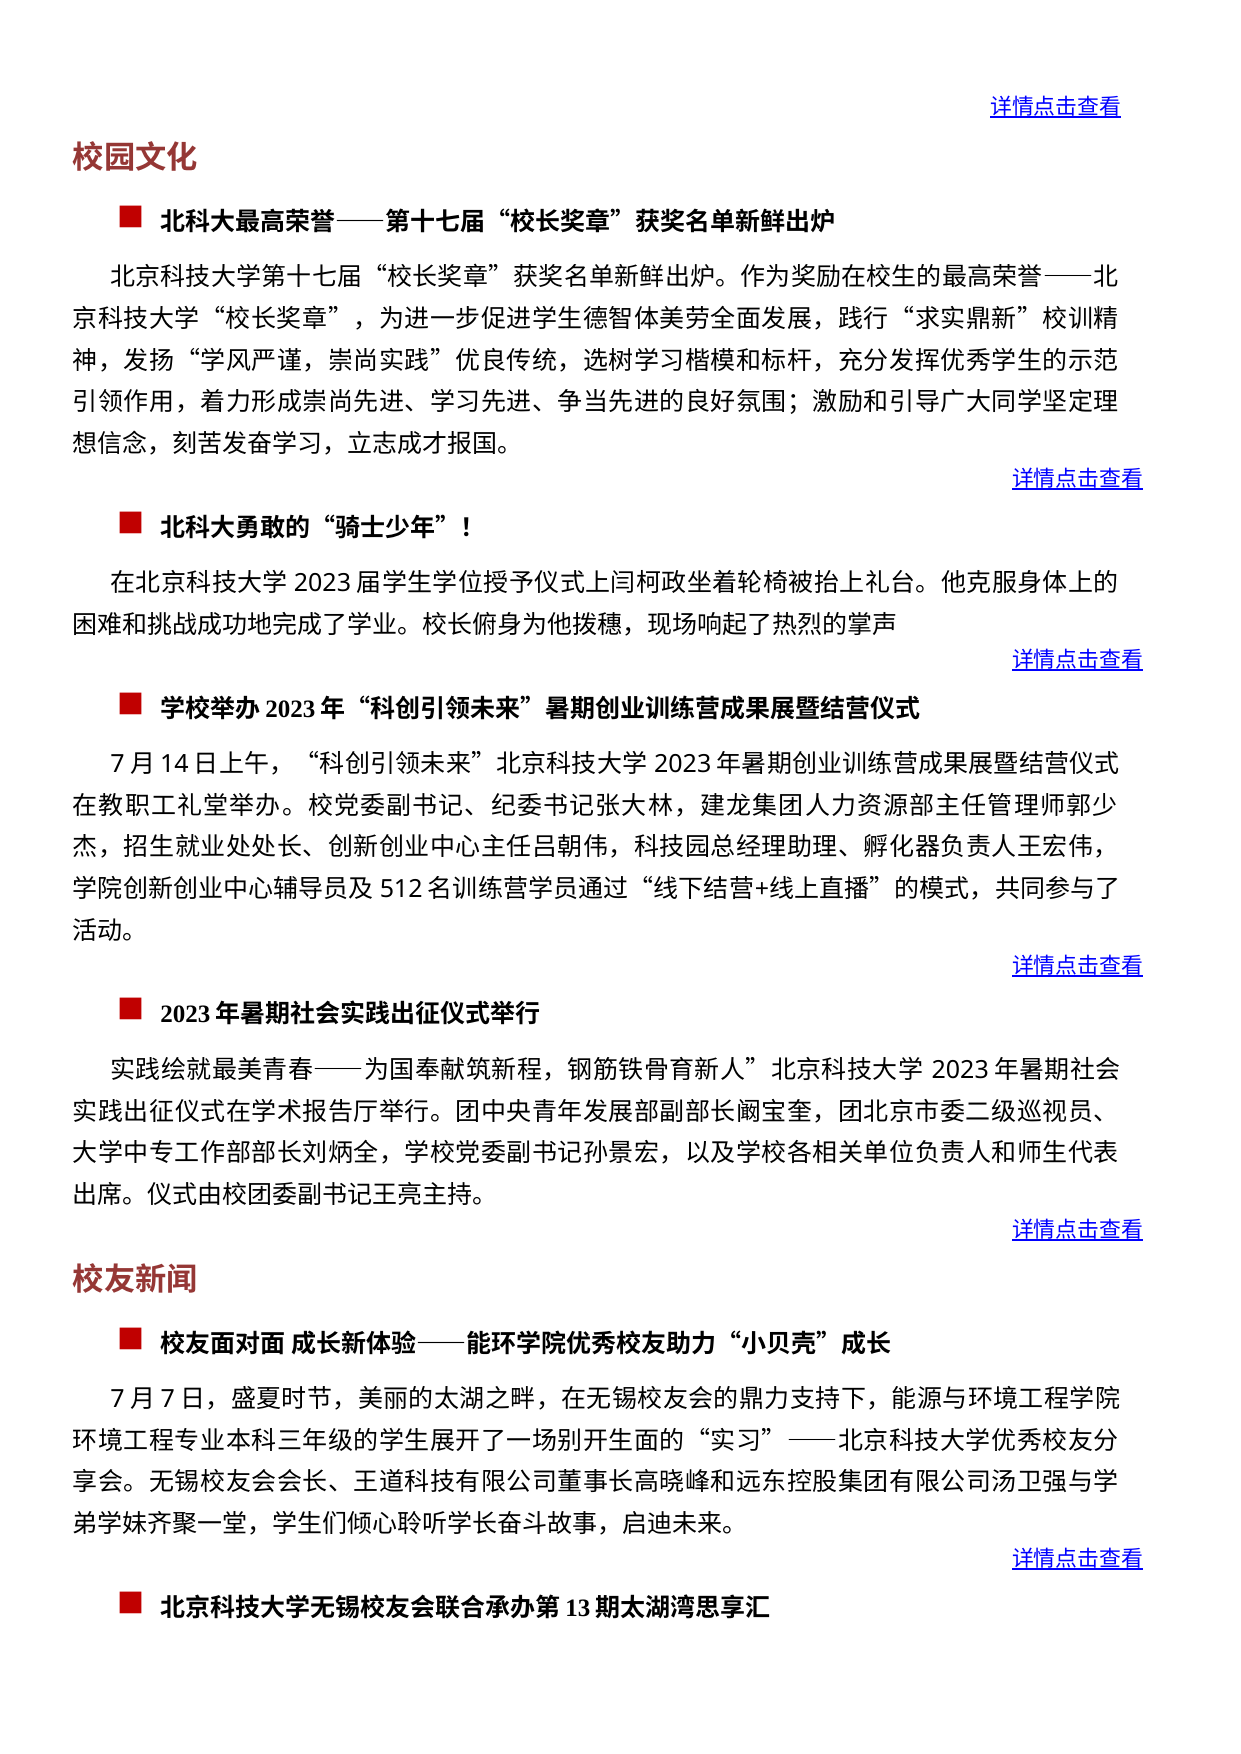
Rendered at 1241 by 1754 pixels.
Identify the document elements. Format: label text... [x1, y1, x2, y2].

table_cell 校园文化 [61, 123, 1154, 187]
table_cell 学校举办2023年“科创引领未来”暑期创业训练营成果展暨结营仪式 [61, 674, 1154, 739]
table_cell 北京科技大学第十七届“校长奖章”获奖名单新鲜出炉。作为奖励在校生的最高荣誉——北京科技大学“校长奖章”，为进一步促进学生德智体美劳全面发展，践行“求实鼎新”校训精神，发扬“学风严谨，崇尚实践”优良传统，选树学习楷模和标杆，充分发挥优秀学生的示范引领作用，着力形成崇尚先进、学习先进、争当先进的良好氛围；激励和引导广大同学坚定理想信念，刻苦发奋学习，立志成才报国。 [61, 253, 1154, 461]
table_cell 详情点击查看 [61, 461, 1154, 493]
table_cell 实践绘就最美青春——为国奉献筑新程，钢筋铁骨育新人”北京科技大学2023年暑期社会实践出征仪式在学术报告厅举行。团中央青年发展部副部长阚宝奎，团北京市委二级巡视员、大学中专工作部部长刘炳全，学校党委副书记孙景宏，以及学校各相关单位负责人和师生代表出席。仪式由校团委副书记王亮主持。 [61, 1045, 1154, 1212]
table_cell 校友面对面 成长新体验——能环学院优秀校友助力“小贝壳”成长 [61, 1309, 1154, 1374]
table_cell 详情点击查看 [61, 948, 1154, 980]
table_cell 7月14日上午，“科创引领未来”北京科技大学2023年暑期创业训练营成果展暨结营仪式在教职工礼堂举办。校党委副书记、纪委书记张大林，建龙集团人力资源部主任管理师郭少杰，招生就业处处长、创新创业中心主任吕朝伟，科技园总经理助理、孵化器负责人王宏伟，学院创新创业中心辅导员及512名训练营学员通过“线下结营+线上直播”的模式，共同参与了活动。 [61, 739, 1154, 947]
table_cell 北科大最高荣誉——第十七届“校长奖章”获奖名单新鲜出炉 [61, 188, 1154, 252]
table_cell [61, 81, 1154, 122]
table_cell 详情点击查看 [61, 642, 1154, 674]
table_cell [61, 1573, 1154, 1638]
table_cell 详情点击查看 [61, 1541, 1154, 1573]
table_cell 详情点击查看 [61, 1212, 1154, 1244]
table_cell 校友新闻 [61, 1244, 1154, 1309]
table_cell 7月7日，盛夏时节，美丽的太湖之畔，在无锡校友会的鼎力支持下，能源与环境工程学院环境工程专业本科三年级的学生展开了一场别开生面的“实习”——北京科技大学优秀校友分享会。无锡校友会会长、王道科技有限公司董事长高晓峰和远东控股集团有限公司汤卫强与学弟学妹齐聚一堂，学生们倾心聆听学长奋斗故事，启迪未来。 [61, 1374, 1154, 1541]
table_cell 2023年暑期社会实践出征仪式举行 [61, 980, 1154, 1045]
table_cell 北科大勇敢的“骑士少年”！ 在北京科技大学2023届学生学位授予仪式上闫柯政坐着轮椅被抬上礼台。他克服身体上的困难和挑战成功地完成了学业。校长俯身为他拨穗，现场响起了热烈的掌声 [61, 493, 1154, 642]
